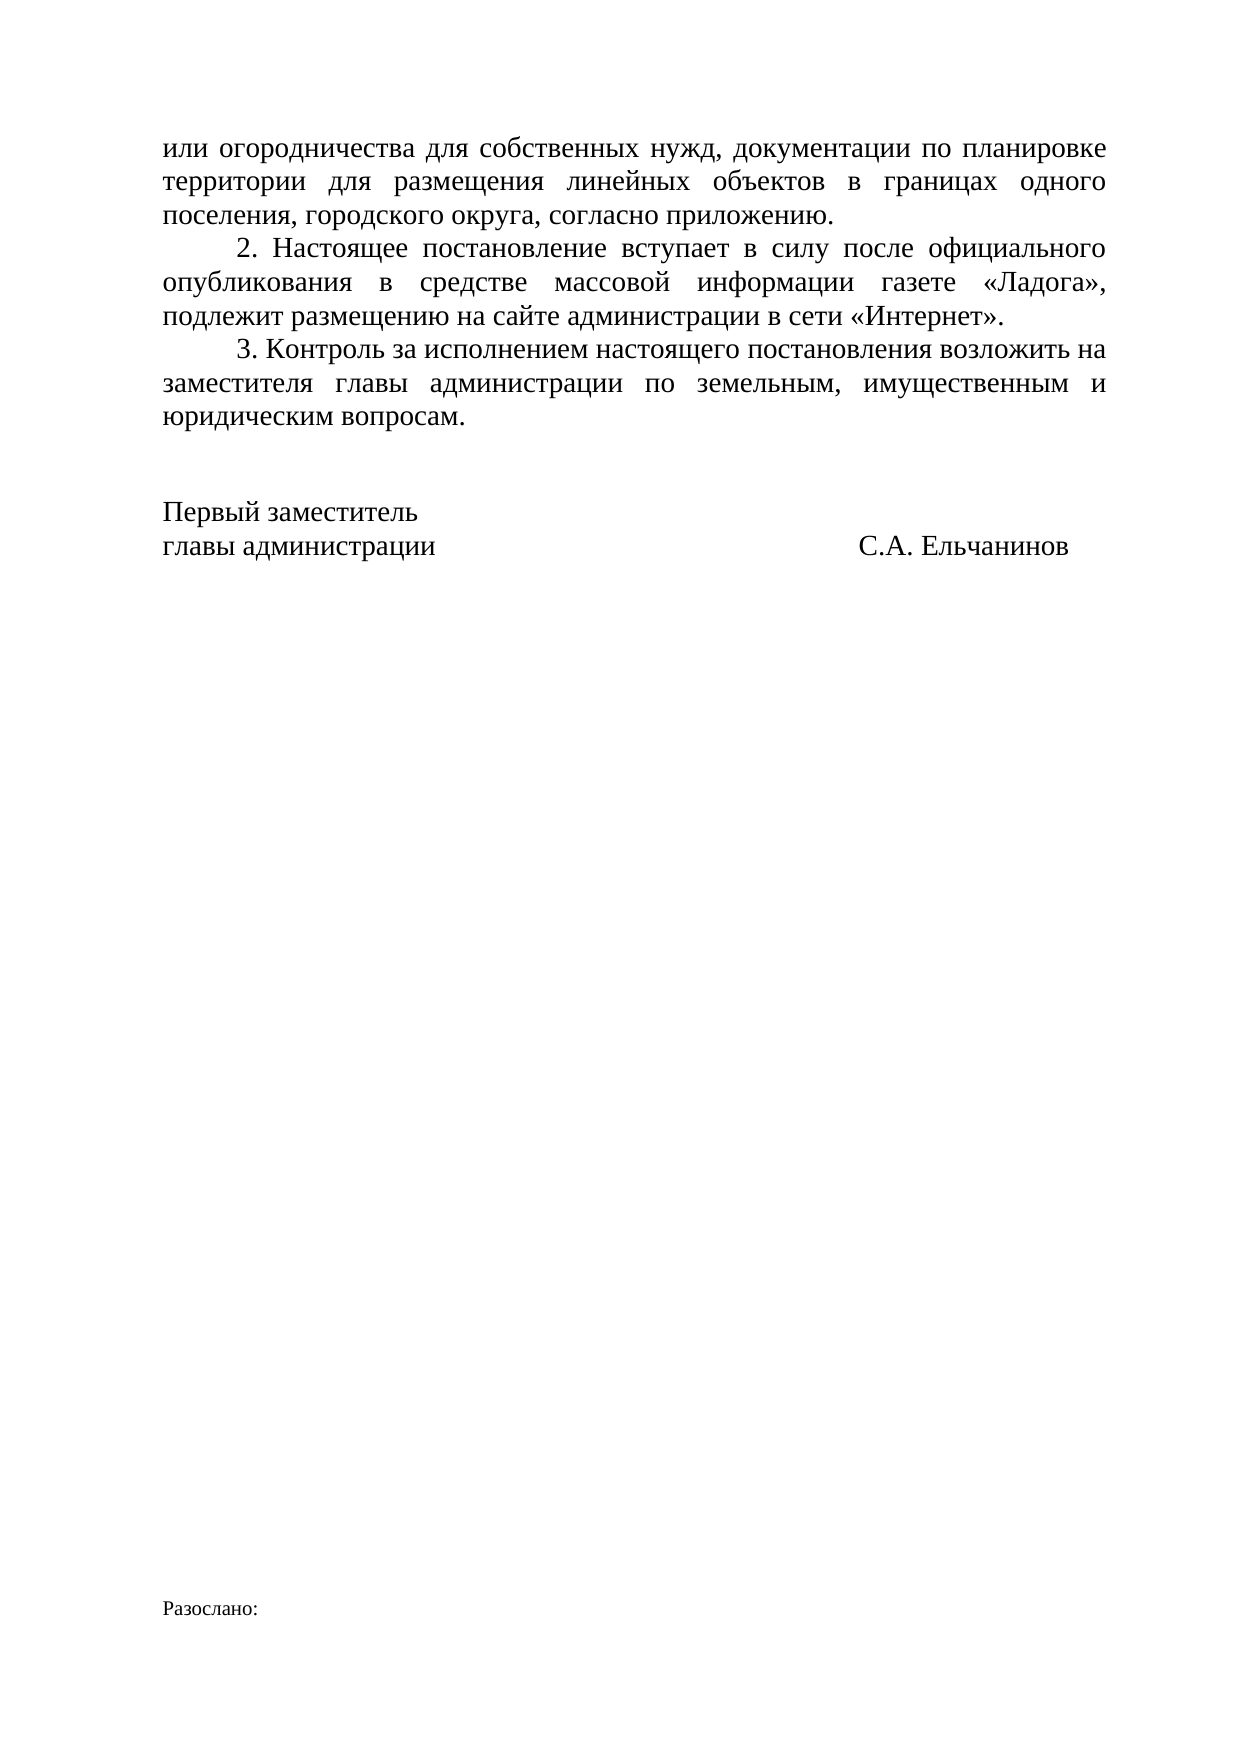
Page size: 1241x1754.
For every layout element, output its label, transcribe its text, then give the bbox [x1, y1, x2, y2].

text главы администрации С.А. Ельчанинов [162, 528, 1107, 561]
text Первый заместитель [162, 494, 1107, 528]
text 3. Контроль за исполнением настоящего постановления возложить на заместителя главы администрации по земельным, имущественным и юридическим вопросам. [162, 331, 1107, 432]
text 2. Настоящее постановление вступает в силу после официального опубликования в средстве массовой информации газете «Ладога», подлежит размещению на сайте администрации в сети «Интернет». [162, 231, 1107, 331]
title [162, 130, 1107, 231]
text Разослано: [162, 1595, 1103, 1619]
